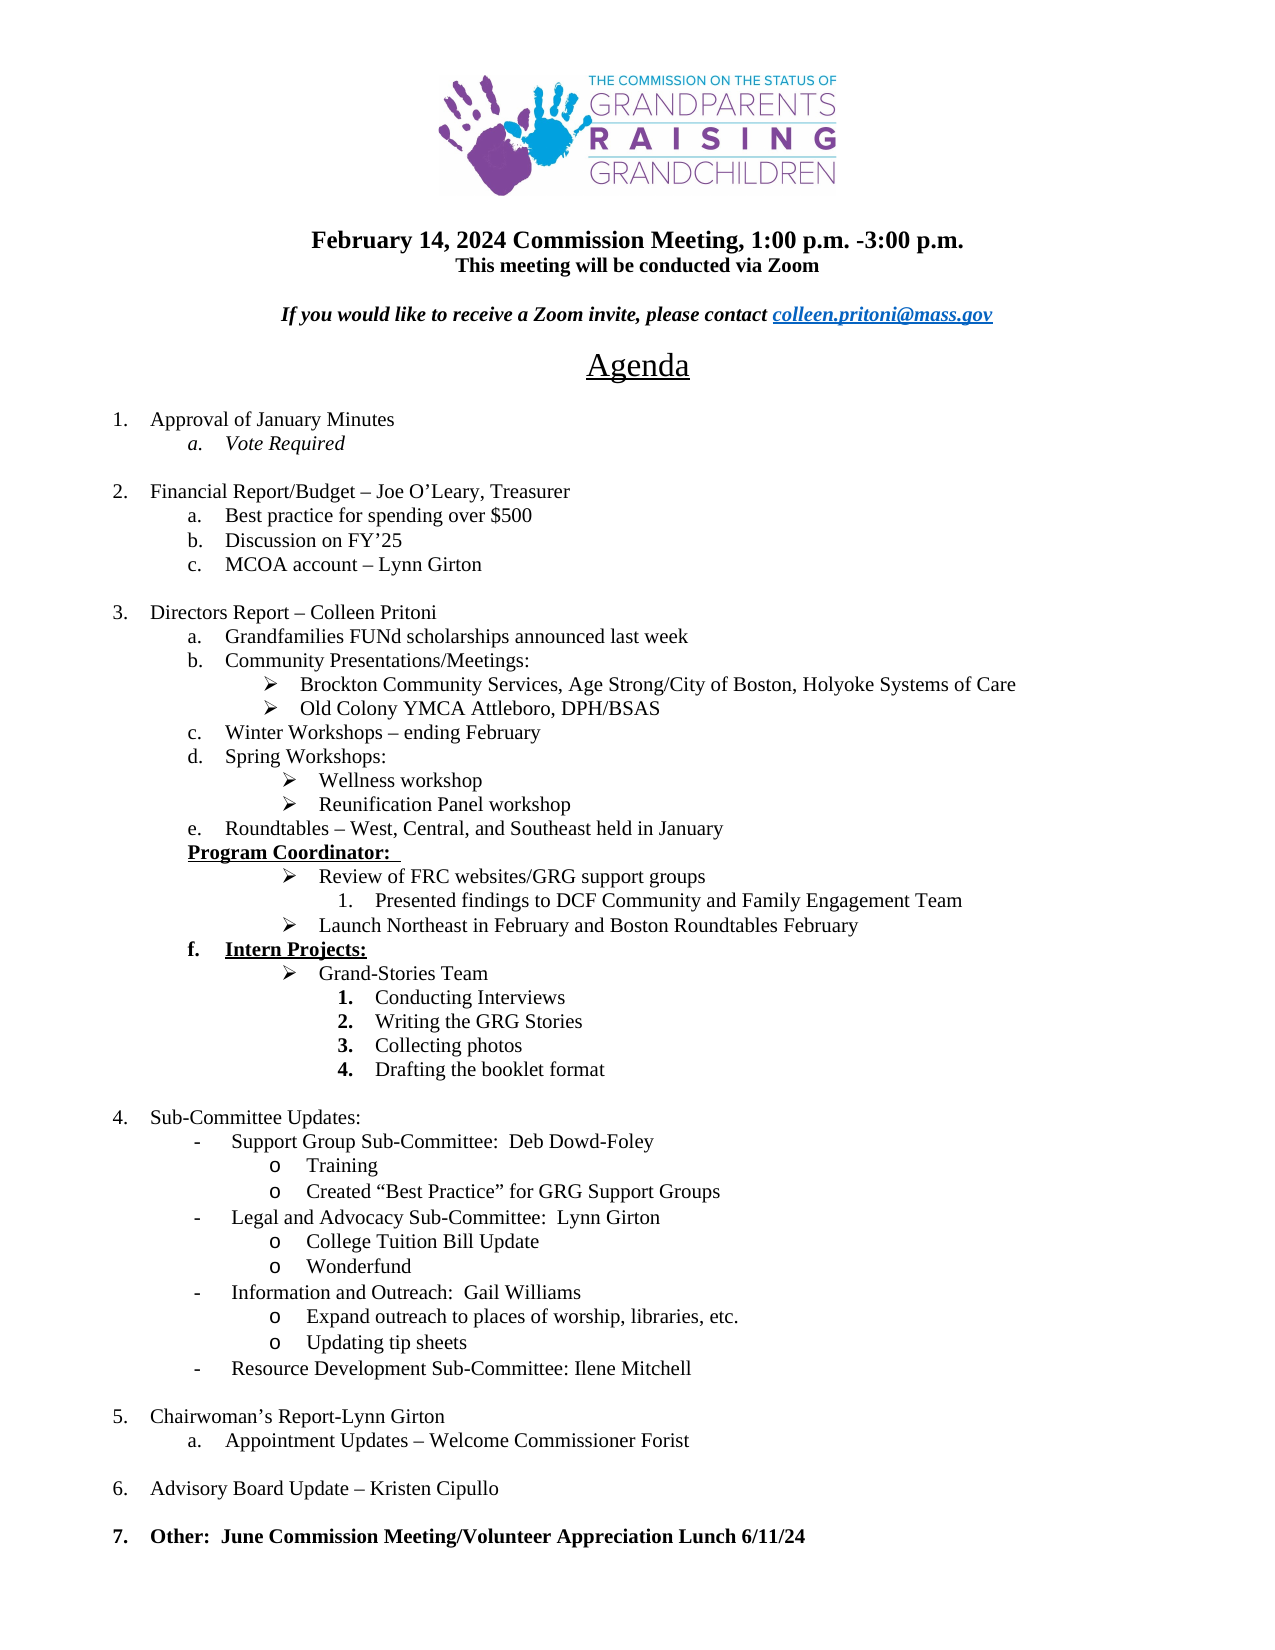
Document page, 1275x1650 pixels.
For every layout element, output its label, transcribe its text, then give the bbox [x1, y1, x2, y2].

list Community Presentations/Meetings: [187, 648, 1200, 672]
list Presented findings to DCF Community and Family Engagement Team [337, 888, 1200, 912]
list Brockton Community Services, Age Strong/City of Boston, Holyoke Systems of Care [262, 672, 1200, 696]
list Expand outreach to places of worship, libraries, etc. [269, 1304, 1200, 1330]
list MCOA account – Lynn Girton [187, 552, 1200, 576]
list Spring Workshops: [187, 744, 1200, 768]
list Discussion on FY’25 [187, 527, 1200, 552]
list Roundtables – West, Central, and Southeast held in January [187, 816, 1200, 840]
text If you would like to receive a Zoom invite, please contact colleen.pritoni@mass.gov [75, 302, 1200, 326]
list Vote Required [187, 431, 1200, 455]
list Grand-Stories Team [281, 961, 1200, 985]
list Financial Report/Budget – Joe O’Leary, Treasurer [112, 479, 1200, 503]
list Review of FRC websites/GRG support groups [281, 864, 1200, 888]
list Sub-Committee Updates: [112, 1105, 1200, 1129]
list Drafting the booklet format [337, 1057, 1200, 1081]
list Winter Workshops – ending February [187, 720, 1200, 744]
list Information and Outreach: Gail Williams [194, 1280, 1200, 1304]
list Writing the GRG Stories [337, 1009, 1200, 1033]
list Legal and Advocacy Sub-Committee: Lynn Girton [194, 1204, 1200, 1229]
list Appointment Updates – Welcome Commissioner Forist [187, 1428, 1200, 1452]
text Program Coordinator: [187, 840, 1200, 864]
list Old Colony YMCA Attleboro, DPH/BSAS [262, 696, 1200, 720]
list Wonderfund [269, 1254, 1200, 1280]
list Grandfamilies FUNd scholarships announced last week [187, 624, 1200, 648]
list Conducting Interviews [337, 985, 1200, 1009]
list Best practice for spending over $500 [187, 503, 1200, 527]
list Directors Report – Colleen Pritoni [112, 600, 1200, 624]
list Support Group Sub-Committee: Deb Dowd-Foley [194, 1129, 1200, 1153]
list Other: June Commission Meeting/Volunteer Appreciation Lunch 6/11/24 [112, 1524, 1200, 1548]
list Updating tip sheets [269, 1330, 1200, 1356]
list College Tuition Bill Update [269, 1229, 1200, 1254]
picture [438, 75, 837, 196]
list Created “Best Practice” for GRG Support Groups [269, 1179, 1200, 1204]
list Chairwoman’s Report-Lynn Girton [112, 1404, 1200, 1428]
list Training [269, 1153, 1200, 1179]
list Intern Projects: [187, 937, 1200, 961]
list Collecting photos [337, 1033, 1200, 1057]
list Reunification Panel workshop [281, 792, 1200, 816]
list Advisory Board Update – Kristen Cipullo [112, 1476, 1200, 1500]
list Approval of January Minutes [112, 407, 1200, 431]
list Resource Development Sub-Committee: Ilene Mitchell [194, 1356, 1200, 1380]
text Agenda [75, 345, 1200, 383]
text This meeting will be conducted via Zoom [75, 253, 1200, 277]
text February 14, 2024 Commission Meeting, 1:00 p.m. -3:00 p.m. [75, 225, 1200, 253]
list Launch Northeast in February and Boston Roundtables February [281, 912, 1200, 937]
list Wellness workshop [281, 768, 1200, 792]
